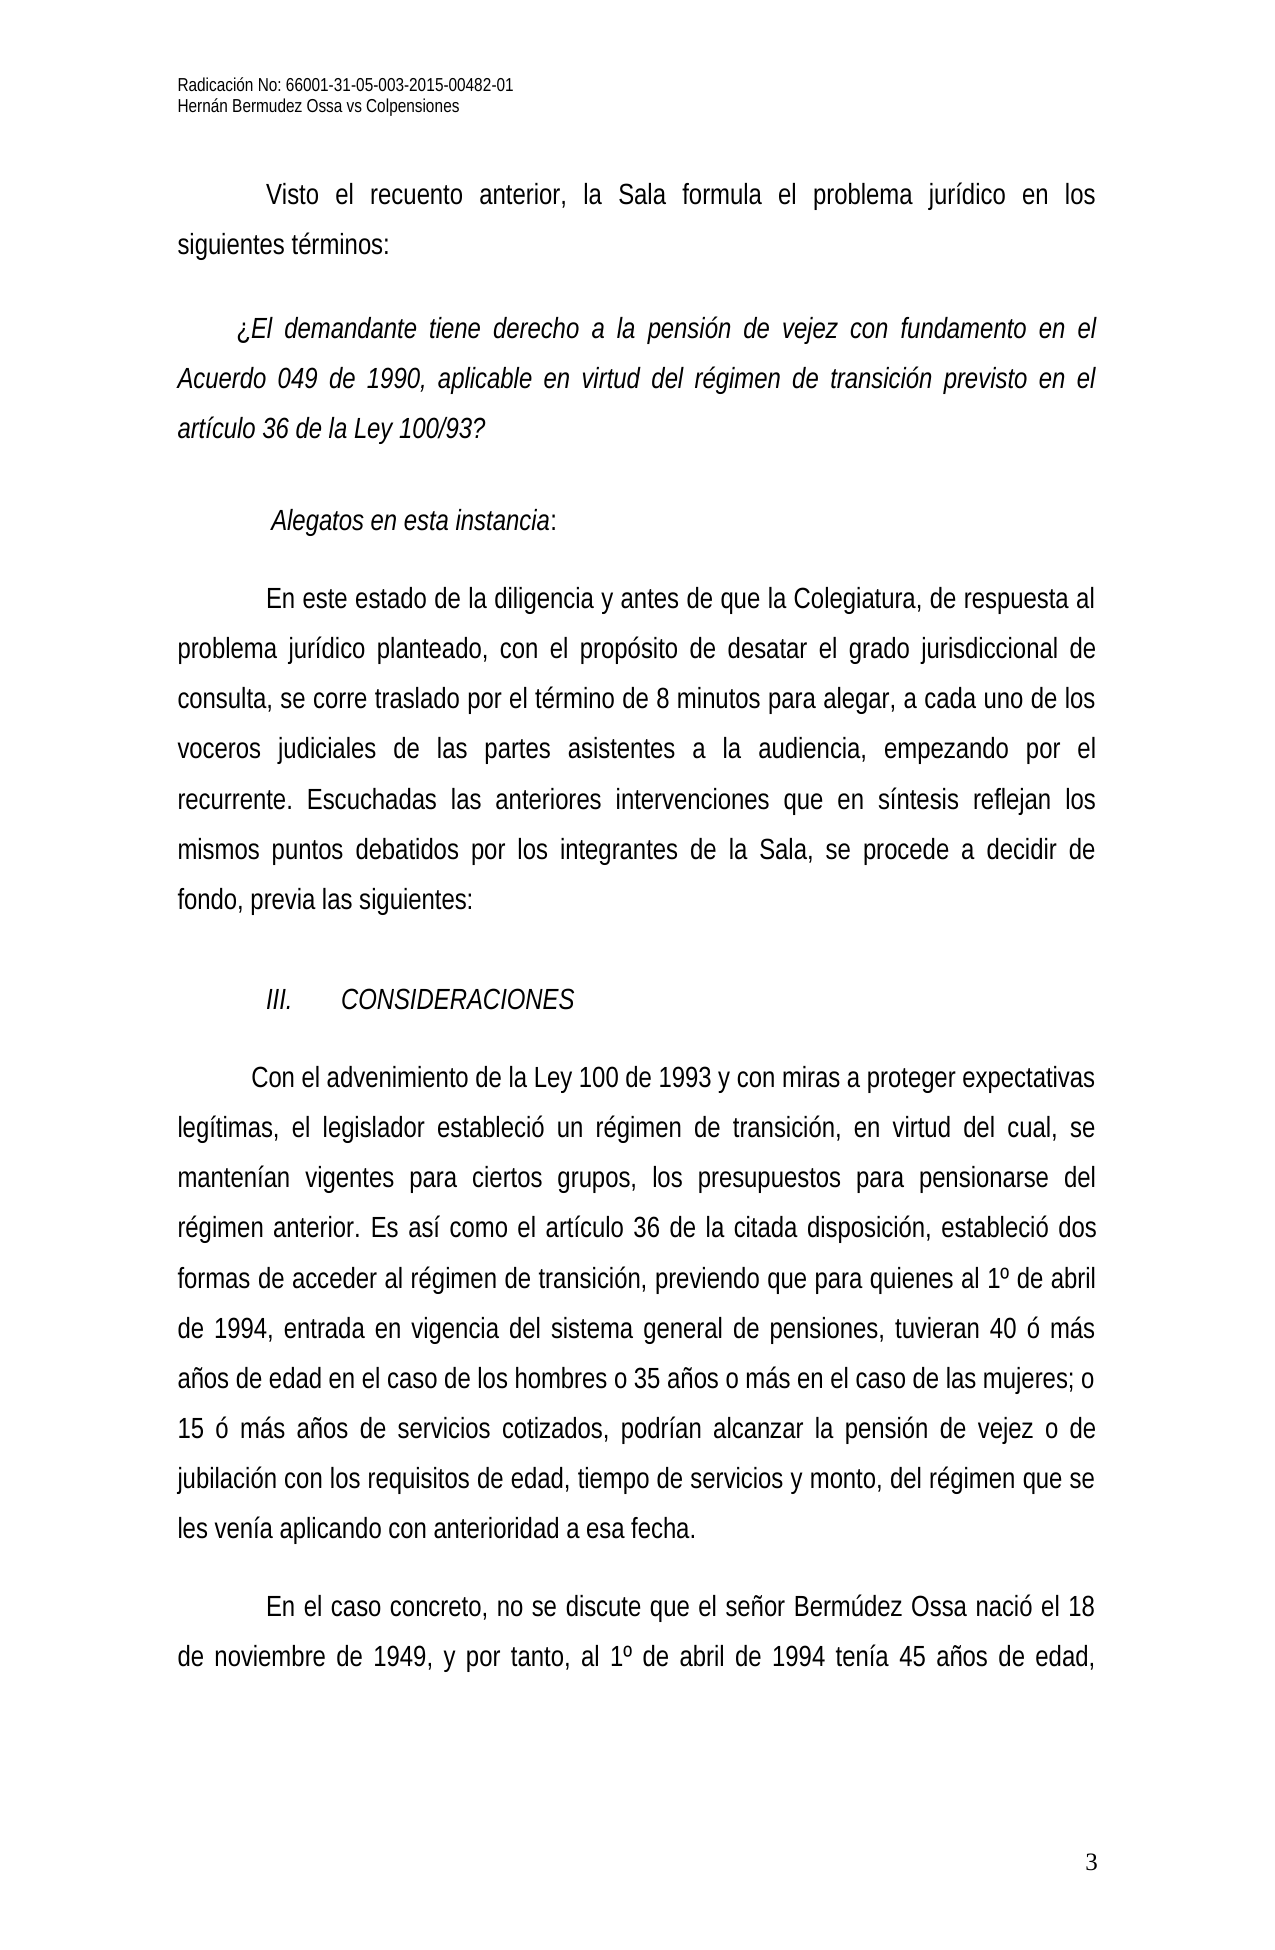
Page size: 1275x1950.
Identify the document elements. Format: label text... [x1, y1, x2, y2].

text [177, 1589, 1098, 1673]
text Visto el recuento anterior, la Sala formula el problema jurídico en los siguientes términos: [177, 177, 1098, 261]
text Con el advenimiento de la Ley 100 de 1993 y con miras a proteger expectativas legítimas, el legislador estableció un régimen de transición, en virtud del cual, se mantenían vigentes para ciertos grupos, los presupuestos para pensionarse del régimen anterior. Es así como el artículo 36 de la citada disposición, estableció dos formas de acceder al régimen de transición, previendo que para quienes al 1º de abril de 1994, entrada en vigencia del sistema general de pensiones, tuvieran 40 ó más años de edad en el caso de los hombres o 35 años o más en el caso de las mujeres; o 15 ó más años de servicios cotizados, podrían alcanzar la pensión de vejez o de jubilación con los requisitos de edad, tiempo de servicios y monto, del régimen que se les venía aplicando con anterioridad a esa fecha. [177, 1060, 1098, 1545]
text En este estado de la diligencia y antes de que la Colegiatura, de respuesta al problema jurídico planteado, con el propósito de desatar el grado jurisdiccional de consulta, se corre traslado por el término de 8 minutos para alegar, a cada uno de los voceros judiciales de las partes asistentes a la audiencia, empezando por el recurrente. Escuchadas las anteriores intervenciones que en síntesis reflejan los mismos puntos debatidos por los integrantes de la Sala, se procede a decidir de fondo, previa las siguientes: [177, 581, 1098, 915]
text Alegatos en esta instancia: [177, 503, 1098, 537]
text ¿El demandante tiene derecho a la pensión de vejez con fundamento en el Acuerdo 049 de 1990, aplicable en virtud del régimen de transición previsto en el artículo 36 de la Ley 100/93? [177, 311, 1098, 444]
list CONSIDERACIONES [266, 982, 1098, 1016]
